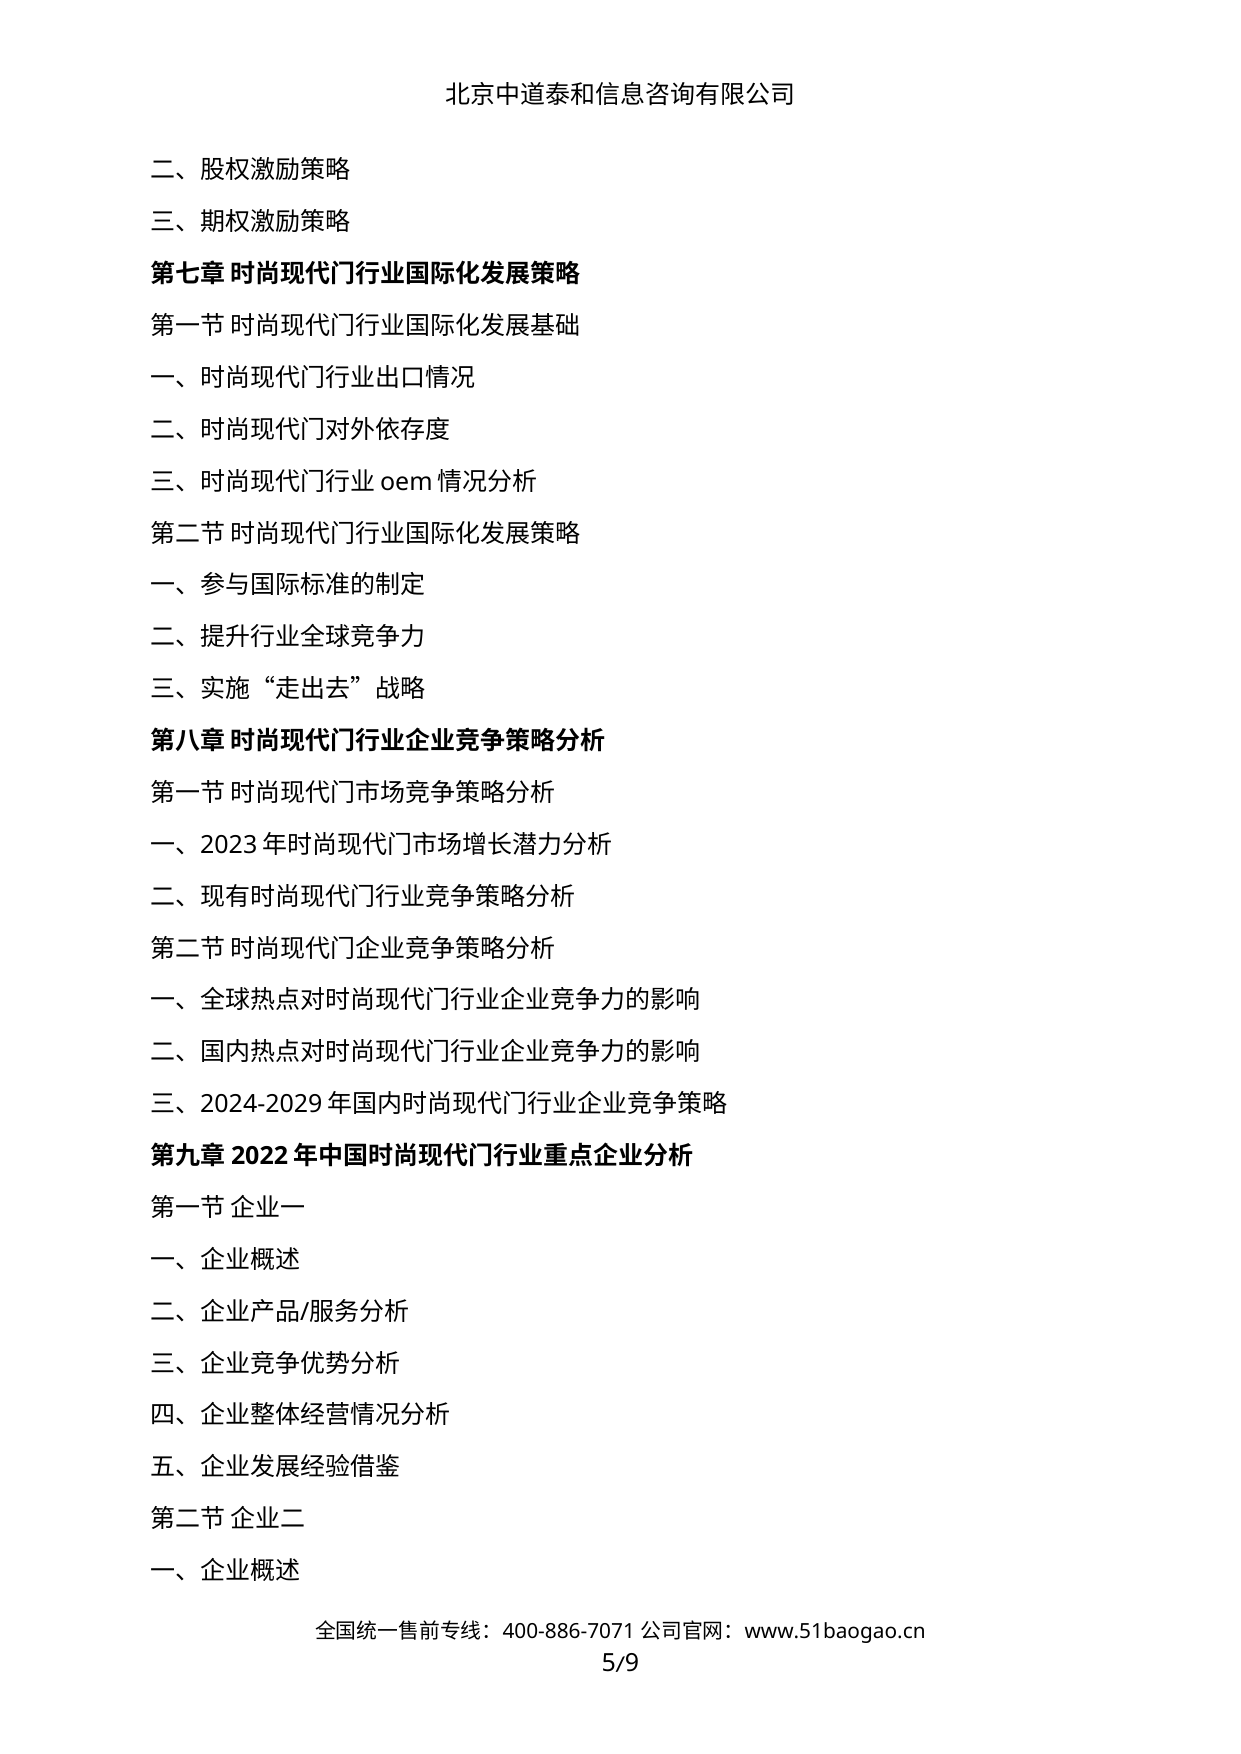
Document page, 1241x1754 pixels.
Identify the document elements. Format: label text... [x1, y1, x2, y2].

text 一、企业概述 [150, 1551, 1090, 1587]
text 三、2024-2029年国内时尚现代门行业企业竞争策略 [150, 1084, 1090, 1120]
text 三、期权激励策略 [150, 202, 1090, 238]
text 一、2023年时尚现代门市场增长潜力分析 [150, 824, 1090, 861]
text 二、国内热点对时尚现代门行业企业竞争力的影响 [150, 1032, 1090, 1068]
text 第一节 企业一 [150, 1187, 1090, 1224]
text 一、参与国际标准的制定 [150, 565, 1090, 601]
text 二、提升行业全球竞争力 [150, 617, 1090, 653]
text 一、时尚现代门行业出口情况 [150, 357, 1090, 394]
text 二、现有时尚现代门行业竞争策略分析 [150, 876, 1090, 912]
text 五、企业发展经验借鉴 [150, 1447, 1090, 1483]
text 二、企业产品/服务分析 [150, 1291, 1090, 1327]
text 第七章 时尚现代门行业国际化发展策略 [150, 254, 1090, 290]
text 第九章 2022年中国时尚现代门行业重点企业分析 [150, 1136, 1090, 1172]
text 四、企业整体经营情况分析 [150, 1395, 1090, 1431]
text 二、时尚现代门对外依存度 [150, 409, 1090, 446]
text 第八章 时尚现代门行业企业竞争策略分析 [150, 721, 1090, 757]
text 第一节 时尚现代门市场竞争策略分析 [150, 772, 1090, 809]
text 三、实施“走出去”战略 [150, 669, 1090, 705]
text 二、股权激励策略 [150, 150, 1090, 186]
text 第一节 时尚现代门行业国际化发展基础 [150, 306, 1090, 342]
text 一、企业概述 [150, 1239, 1090, 1276]
text 第二节 企业二 [150, 1499, 1090, 1535]
text 第二节 时尚现代门行业国际化发展策略 [150, 513, 1090, 549]
text 三、时尚现代门行业oem情况分析 [150, 461, 1090, 497]
text 一、全球热点对时尚现代门行业企业竞争力的影响 [150, 980, 1090, 1016]
text 第二节 时尚现代门企业竞争策略分析 [150, 928, 1090, 964]
text 三、企业竞争优势分析 [150, 1343, 1090, 1379]
